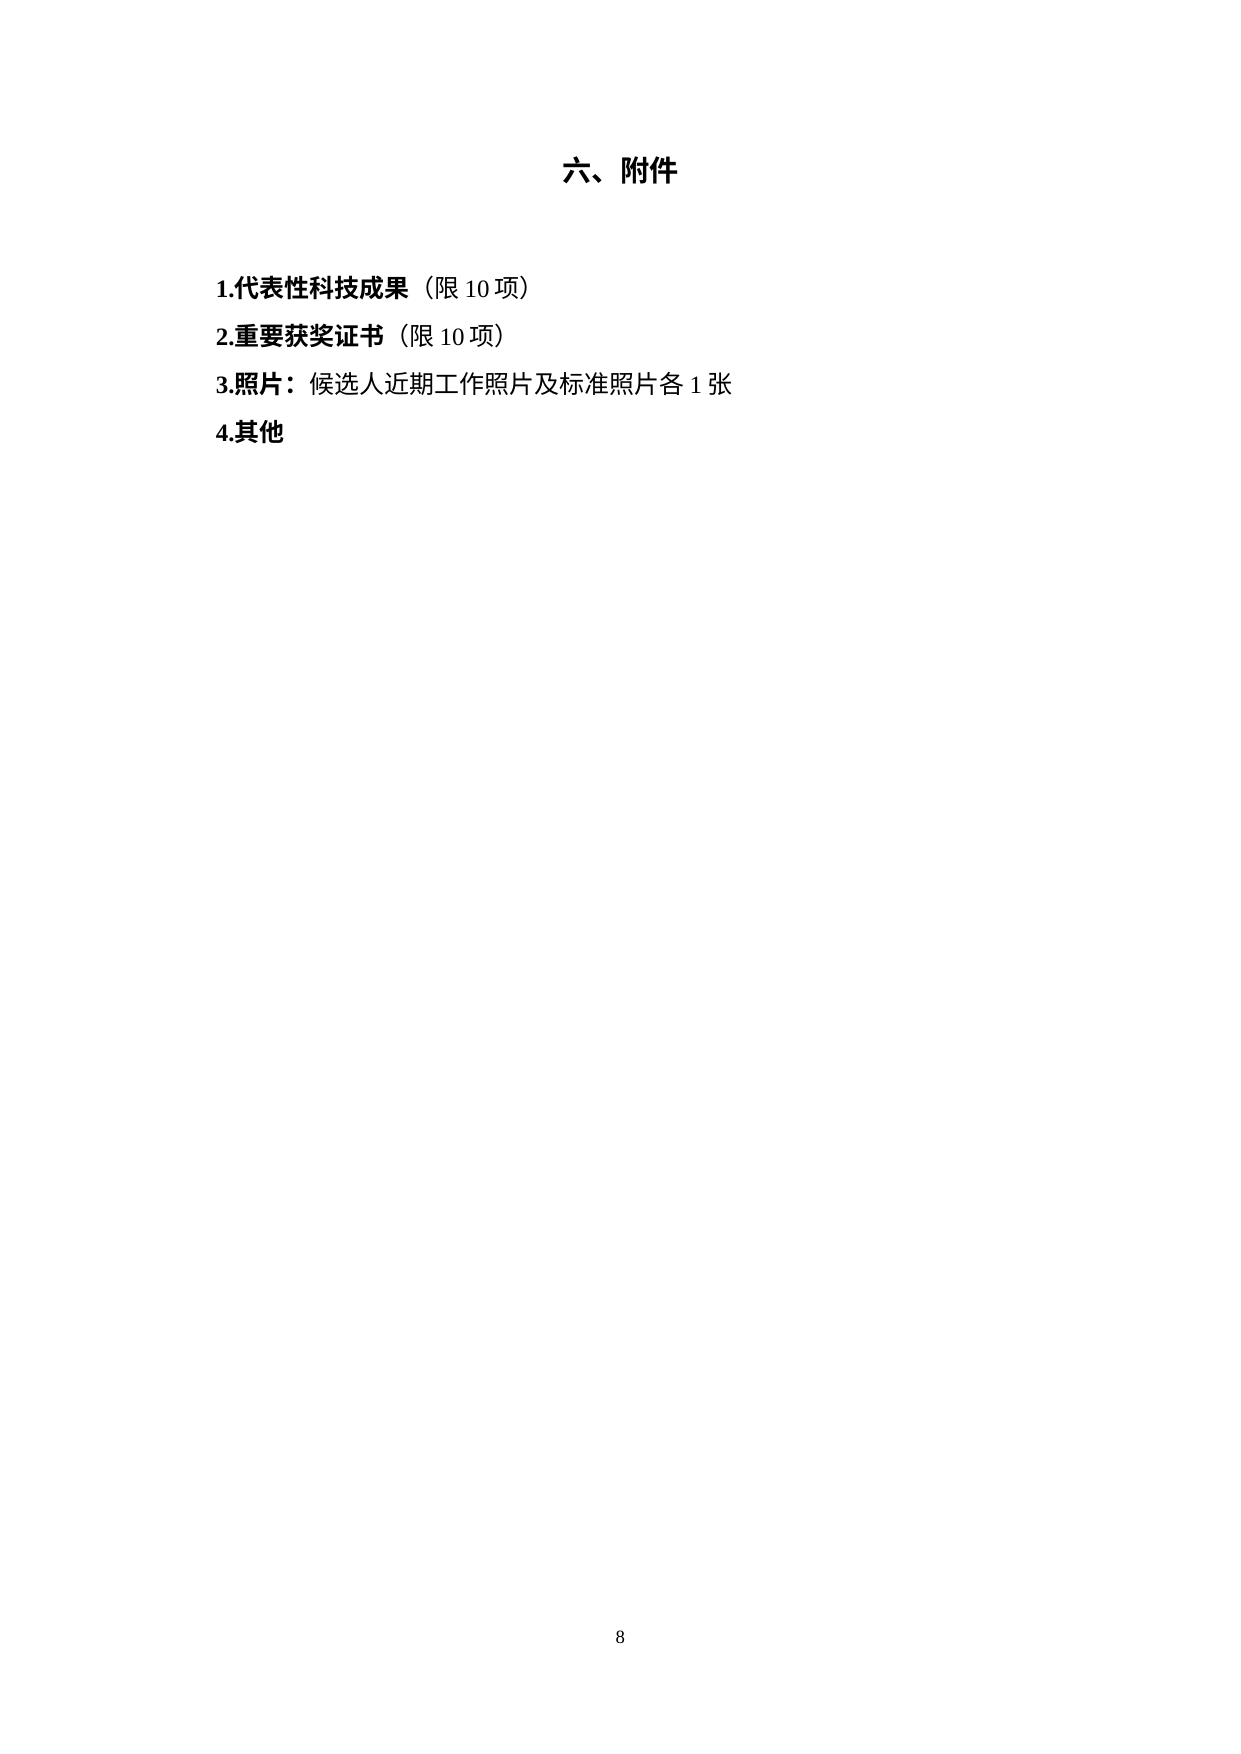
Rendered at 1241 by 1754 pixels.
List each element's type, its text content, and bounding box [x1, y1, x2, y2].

text 六、附件 [165, 148, 1075, 190]
text 2.重要获奖证书（限10项） [165, 307, 1075, 355]
text 1.代表性科技成果（限10项） [165, 259, 1075, 307]
text 4.其他 [165, 403, 1075, 451]
text 3.照片：候选人近期工作照片及标准照片各1张 [165, 355, 1075, 403]
